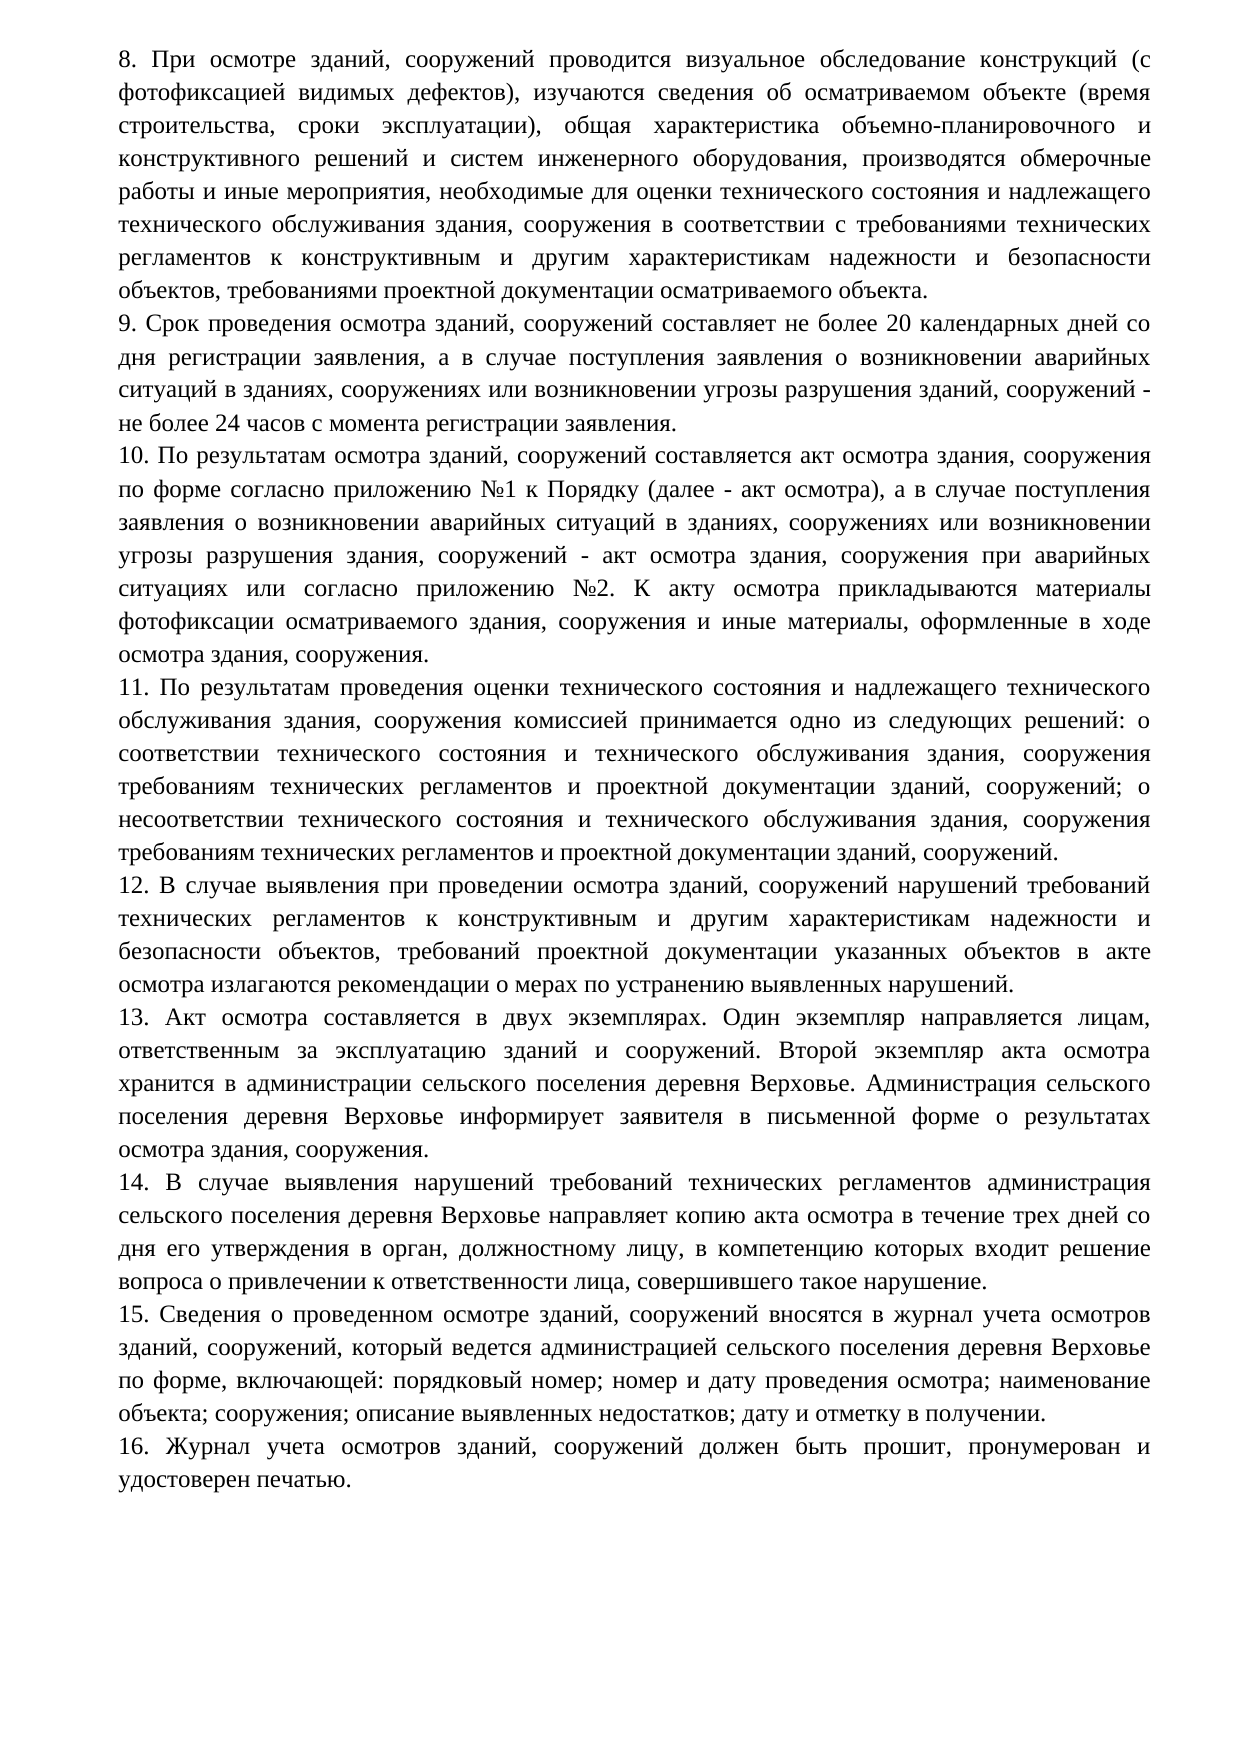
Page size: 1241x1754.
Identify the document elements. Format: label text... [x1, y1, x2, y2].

text 16. Журнал учета осмотров зданий, сооружений должен быть прошит, пронумерован и удостоверен печатью. [118, 1431, 1152, 1493]
text 9. Срок проведения осмотра зданий, сооружений составляет не более 20 календарных дней со дня регистрации заявления, а в случае поступления заявления о возникновении аварийных ситуаций в зданиях, сооружениях или возникновении угрозы разрушения зданий, сооружений - не более 24 часов с момента регистрации заявления. [118, 308, 1152, 436]
text 13. Акт осмотра составляется в двух экземплярах. Один экземпляр направляется лицам, ответственным за эксплуатацию зданий и сооружений. Второй экземпляр акта осмотра хранится в администрации сельского поселения деревня Верховье. Администрация сельского поселения деревня Верховье информирует заявителя в письменной форме о результатах осмотра здания, сооружения. [118, 1002, 1152, 1163]
text 11. По результатам проведения оценки технического состояния и надлежащего технического обслуживания здания, сооружения комиссией принимается одно из следующих решений: о соответствии технического состояния и технического обслуживания здания, сооружения требованиям технических регламентов и проектной документации зданий, сооружений; о несоответствии технического состояния и технического обслуживания здания, сооружения требованиям технических регламентов и проектной документации зданий, сооружений. [118, 672, 1152, 866]
text 15. Сведения о проведенном осмотре зданий, сооружений вносятся в журнал учета осмотров зданий, сооружений, который ведется администрацией сельского поселения деревня Верховье по форме, включающей: порядковый номер; номер и дату проведения осмотра; наименование объекта; сооружения; описание выявленных недостатков; дату и отметку в получении. [118, 1299, 1152, 1427]
text 10. По результатам осмотра зданий, сооружений составляется акт осмотра здания, сооружения по форме согласно приложению №1 к Порядку (далее - акт осмотра), а в случае поступления заявления о возникновении аварийных ситуаций в зданиях, сооружениях или возникновении угрозы разрушения здания, сооружений - акт осмотра здания, сооружения при аварийных ситуациях или согласно приложению №2. К акту осмотра прикладываются материалы фотофиксации осматриваемого здания, сооружения и иные материалы, оформленные в ходе осмотра здания, сооружения. [118, 441, 1152, 667]
text 12. В случае выявления при проведении осмотра зданий, сооружений нарушений требований технических регламентов к конструктивным и другим характеристикам надежности и безопасности объектов, требований проектной документации указанных объектов в акте осмотра излагаются рекомендации о мерах по устранению выявленных нарушений. [118, 870, 1152, 998]
text 14. В случае выявления нарушений требований технических регламентов администрация сельского поселения деревня Верховье направляет копию акта осмотра в течение трех дней со дня его утверждения в орган, должностному лицу, в компетенцию которых входит решение вопроса о привлечении к ответственности лица, совершившего такое нарушение. [118, 1167, 1152, 1295]
text 8. При осмотре зданий, сооружений проводится визуальное обследование конструкций (с фотофиксацией видимых дефектов), изучаются сведения об осматриваемом объекте (время строительства, сроки эксплуатации), общая характеристика объемно-планировочного и конструктивного решений и систем инженерного оборудования, производятся обмерочные работы и иные мероприятия, необходимые для оценки технического состояния и надлежащего технического обслуживания здания, сооружения в соответствии с требованиями технических регламентов к конструктивным и другим характеристикам надежности и безопасности объектов, требованиями проектной документации осматриваемого объекта. [118, 44, 1152, 304]
